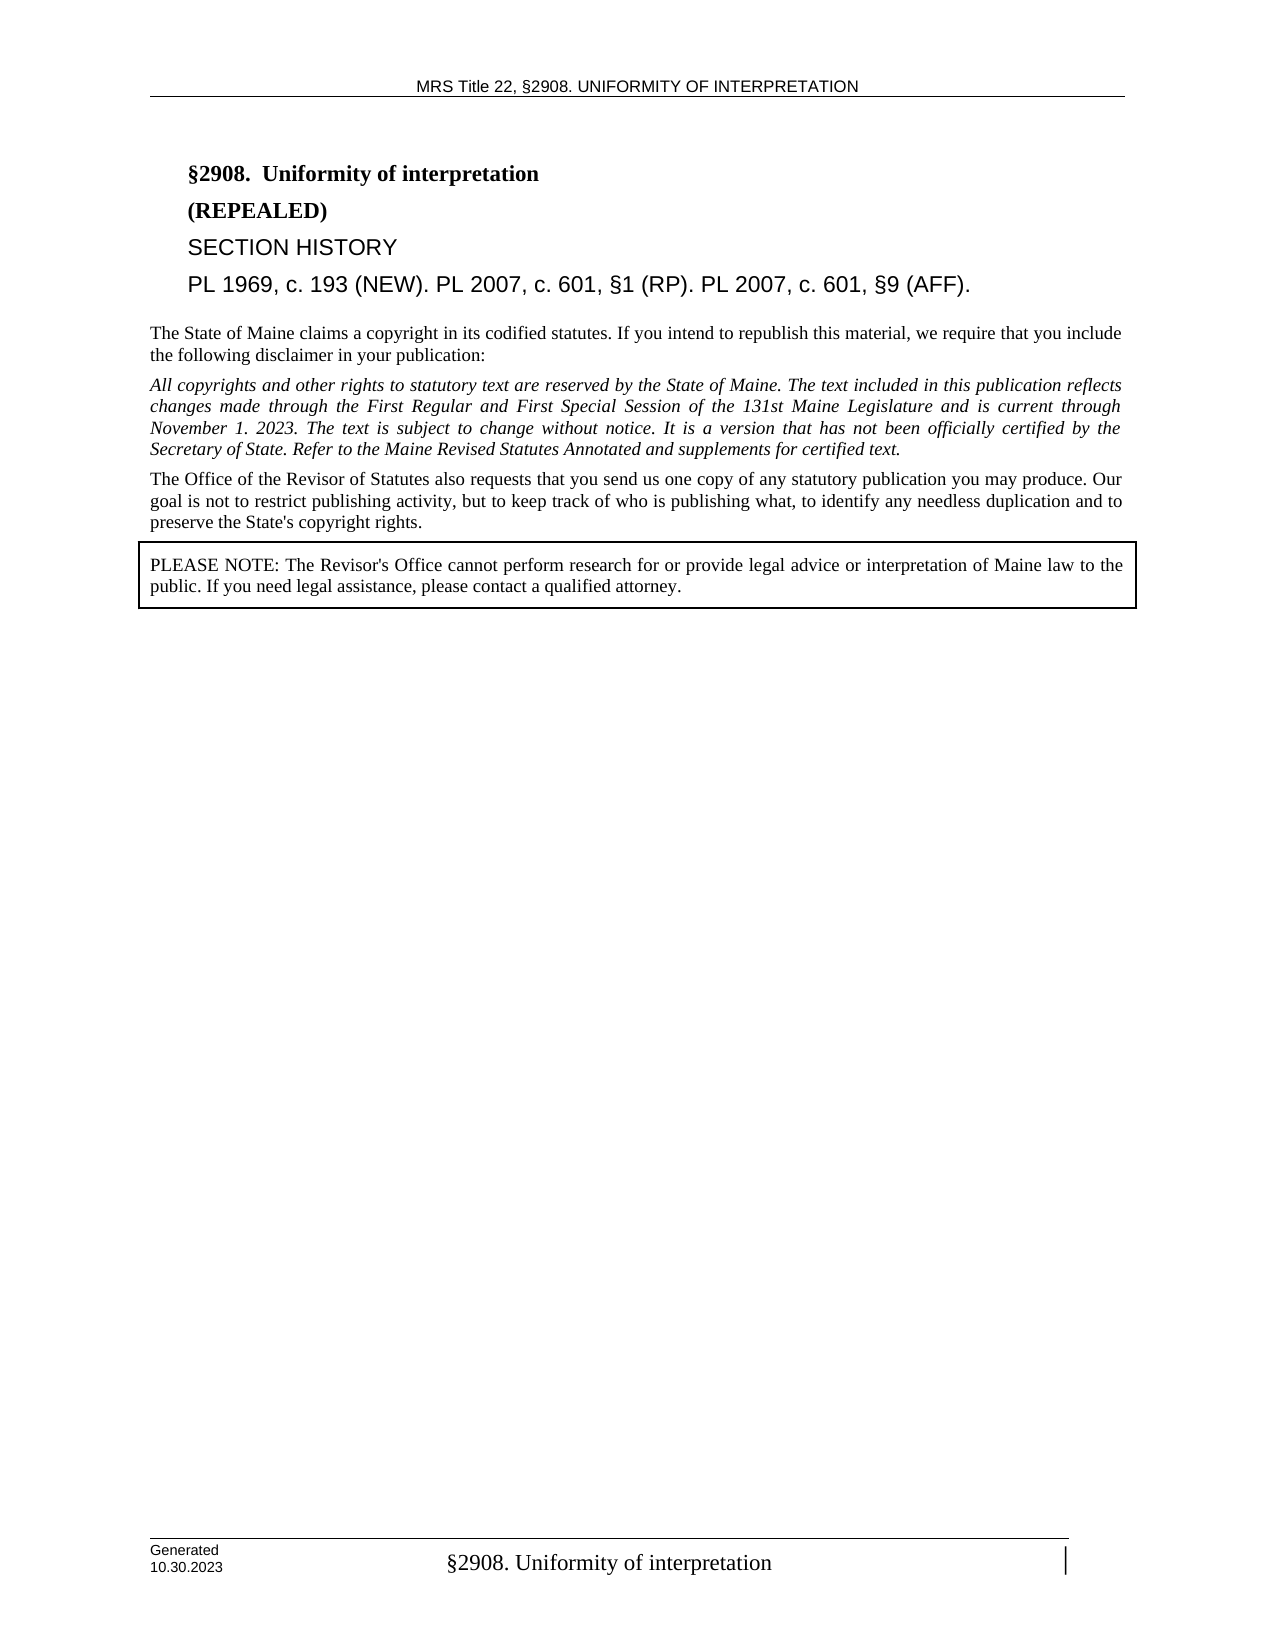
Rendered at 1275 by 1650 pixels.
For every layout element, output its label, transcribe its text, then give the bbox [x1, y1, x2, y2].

text (REPEALED) [187, 197, 1125, 223]
text The Office of the Revisor of Statutes also requests that you send us one copy of any statutory publication you may produce. Our goal is not to restrict publishing activity, but to keep track of who is publishing what, to identify any needless duplication and to preserve the State's copyright rights. [150, 468, 1125, 533]
text §2908. Uniformity of interpretation [187, 160, 1125, 187]
text The State of Maine claims a copyright in its codified statutes. If you intend to republish this material, we require that you include the following disclaimer in your publication: [150, 322, 1125, 365]
text All copyrights and other rights to statutory text are reserved by the State of Maine. The text included in this publication reflects changes made through the First Regular and First Special Session of the 131st Maine Legislature and is current through November 1. 2023 . The text is subject to change without notice. It is a version that has not been officially certified by the Secretary of State. Refer to the Maine Revised Statutes Annotated and supplements for certified text. [150, 373, 1125, 460]
text PL 1969, c. 193 (NEW). PL 2007, c. 601, §1 (RP). PL 2007, c. 601, §9 (AFF). [187, 271, 1125, 297]
text SECTION HISTORY [187, 234, 1125, 260]
text PLEASE NOTE: The Revisor's Office cannot perform research for or provide legal advice or interpretation of Maine law to the public. If you need legal assistance, please contact a qualified attorney. [140, 543, 1135, 607]
